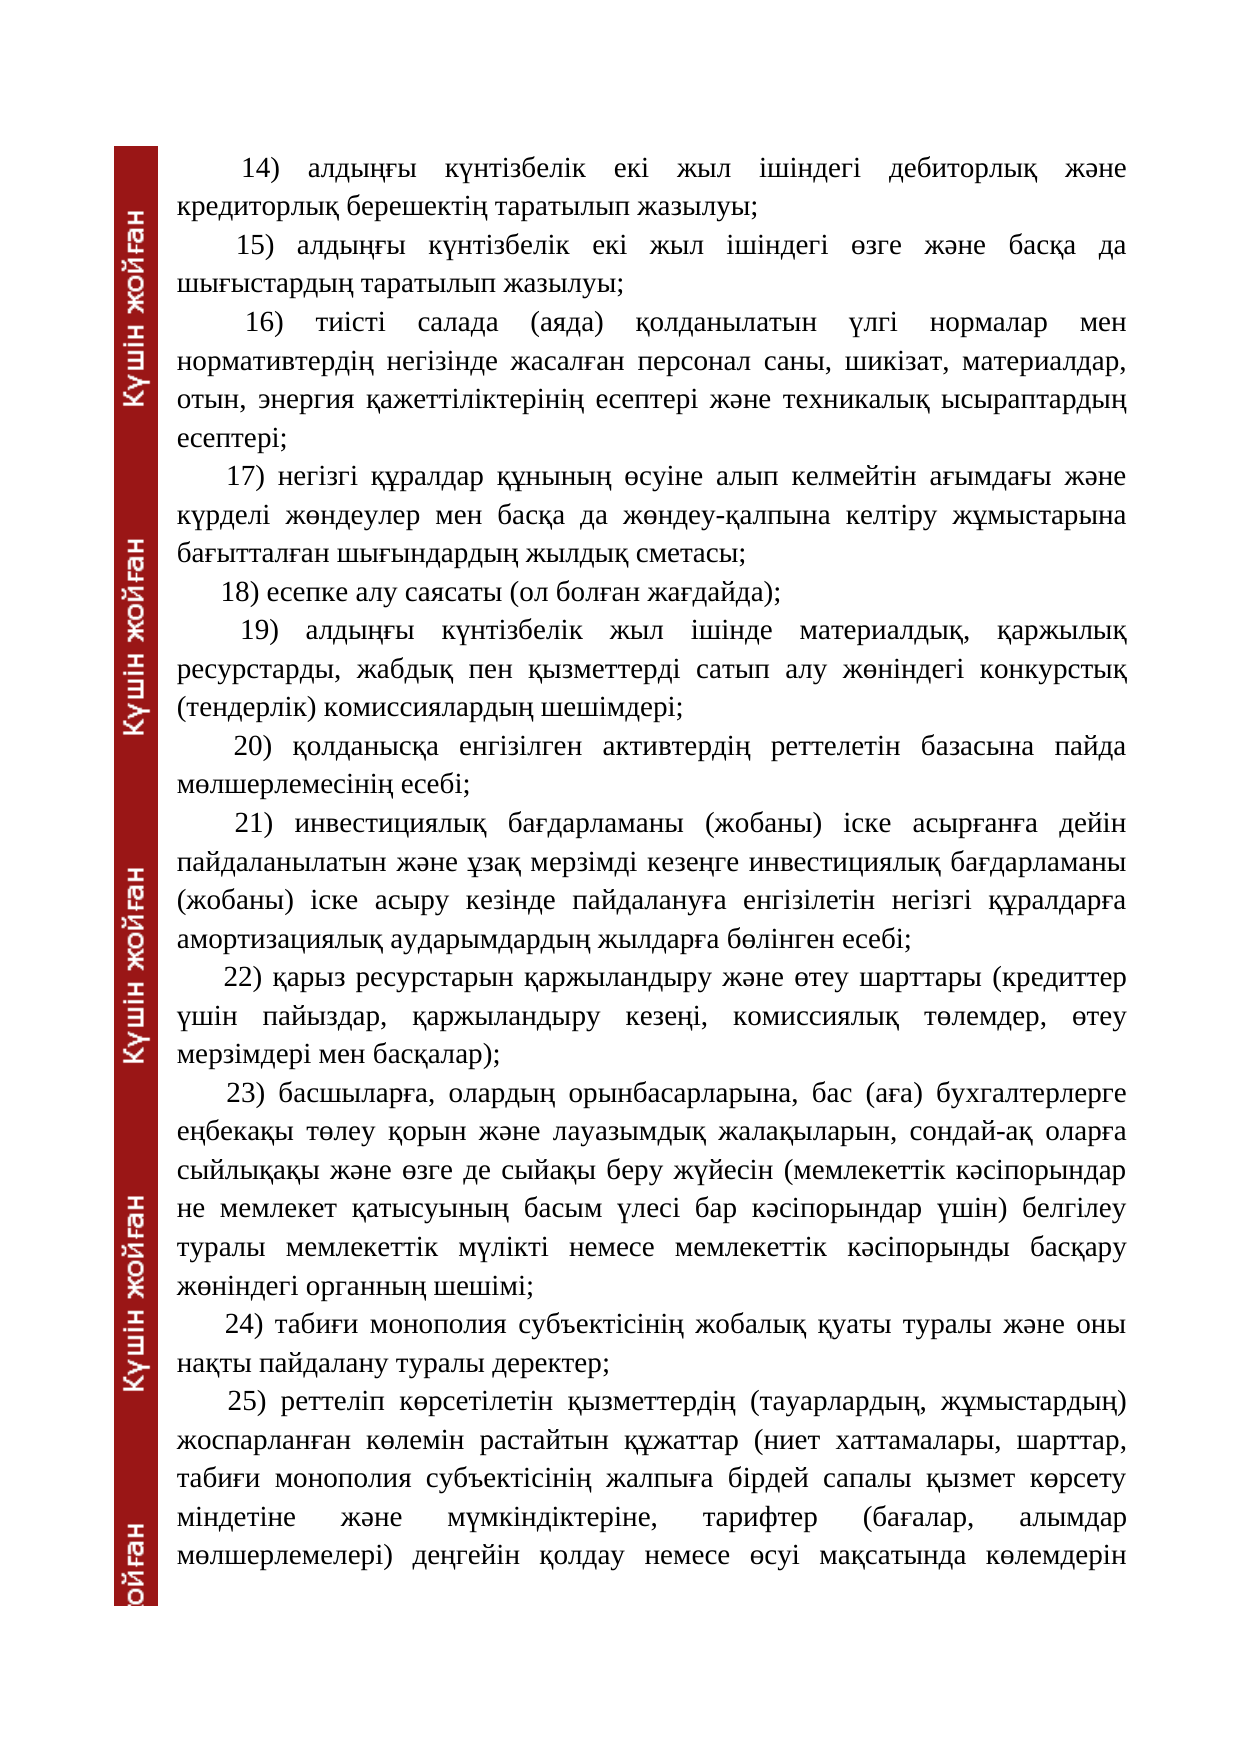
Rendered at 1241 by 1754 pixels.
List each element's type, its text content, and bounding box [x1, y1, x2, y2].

picture [114, 146, 158, 150]
text 22) қарыз ресурстарын қаржыландыру және өтеу шарттары (кредиттер үшін пайыздар, қаржыландыру кезеңі, комиссиялық төлемдер, өтеу мерзімдері мен басқалар); [112, 959, 1128, 1070]
text 17) негізгі құралдар құнының өсуіне алып келмейтін ағымдағы және күрделі жөндеулер мен басқа да жөндеу-қалпына келтіру жұмыстарына бағытталған шығындардың жылдық сметасы; [112, 458, 1128, 569]
text 15) алдыңғы күнтізбелік екі жыл ішіндегі өзге және басқа да шығыстардың таратылып жазылуы; [112, 227, 1128, 299]
text 23) басшыларға, олардың орынбасарларына, бас (аға) бухгалтерлерге еңбекақы төлеу қорын және лауазымдық жалақыларын, сондай-ақ оларға сыйлықақы және өзге де сыйақы беру жүйесін (мемлекеттік кәсіпорындар не мемлекет қатысуының басым үлесі бар кәсіпорындар үшін) белгілеу туралы мемлекеттік мүлікті немесе мемлекеттік кәсіпорынды басқару жөніндегі органның шешімі; [112, 1075, 1128, 1301]
picture [114, 723, 158, 728]
picture [114, 607, 158, 612]
picture [114, 222, 158, 227]
text 14) алдыңғы күнтізбелік екі жыл ішіндегі дебиторлық және кредиторлық берешектің таратылып жазылуы; [112, 150, 1128, 222]
picture [114, 299, 158, 304]
picture [114, 569, 158, 574]
picture [114, 1301, 158, 1306]
text 16) тиісті салада (аяда) қолданылатын үлгі нормалар мен нормативтердің негізінде жасалған персонал саны, шикізат, материалдар, отын, энергия қажеттіліктерінің есептері және техникалық ысыраптардың есептері; [112, 304, 1128, 453]
picture [114, 1378, 158, 1383]
text 19) алдыңғы күнтізбелік жыл ішінде материалдық, қаржылық ресурстарды, жабдық пен қызметтерді сатып алу жөніндегі конкурстық (тендерлік) комиссиялардың шешімдері; [112, 612, 1128, 723]
text 20) қолданысқа енгізілген активтердің реттелетін базасына пайда мөлшерлемесінің есебі; [112, 728, 1128, 800]
picture [114, 1571, 158, 1606]
picture [114, 453, 158, 458]
text 18) есепке алу саясаты (ол болған жағдайда); [112, 574, 1128, 607]
text 24) табиғи монополия субъектісінің жобалық қуаты туралы және оны нақты пайдалану туралы деректер; [112, 1306, 1128, 1378]
picture [114, 954, 158, 959]
text 21) инвестициялық бағдарламаны (жобаны) іске асырғанға дейін пайдаланылатын және ұзақ мерзімді кезеңге инвестициялық бағдарламаны (жобаны) іске асыру кезінде пайдалануға енгізілетін негізгі құралдарға амортизациялық аударымдардың жылдарға бөлінген есебі; [112, 805, 1128, 954]
picture [114, 1070, 158, 1075]
picture [114, 800, 158, 805]
